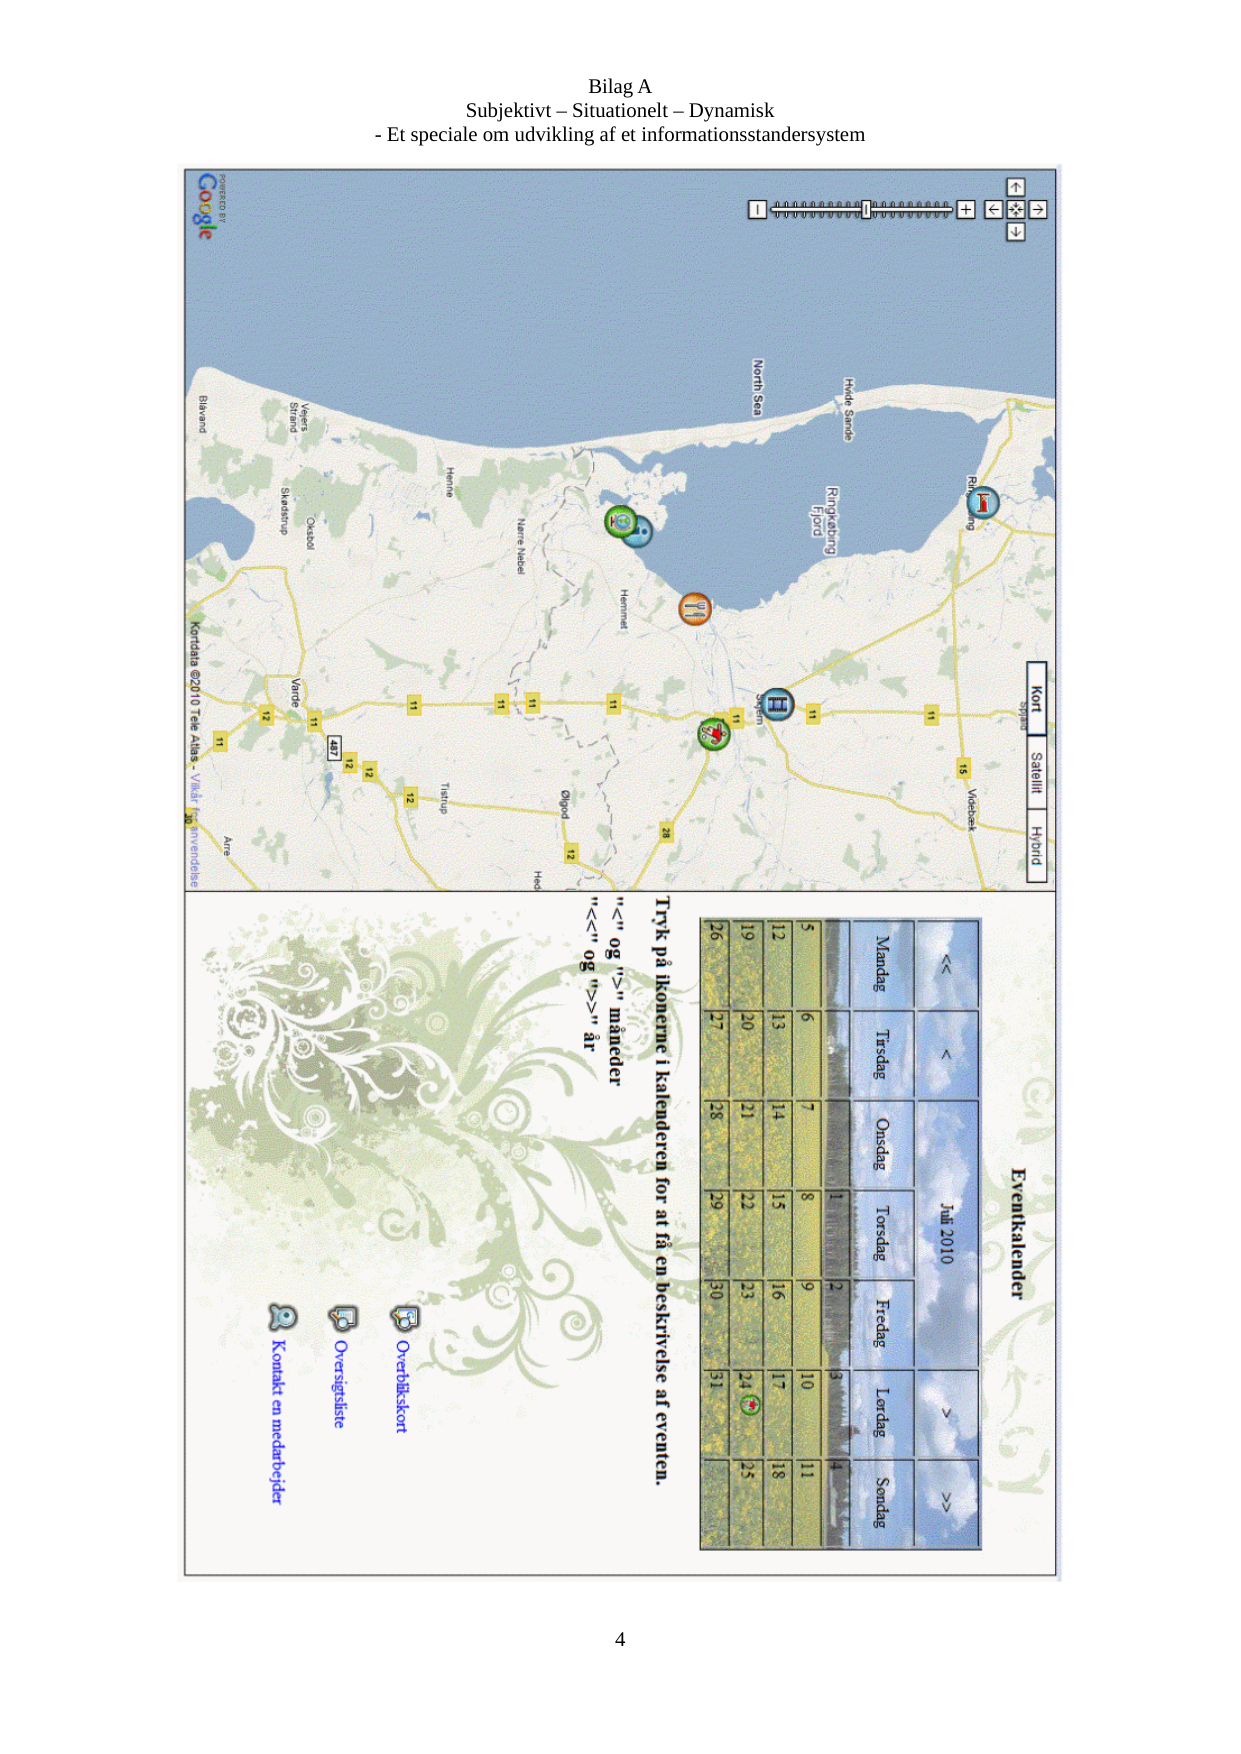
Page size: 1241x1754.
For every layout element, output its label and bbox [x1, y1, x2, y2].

picture [178, 165, 1062, 1581]
